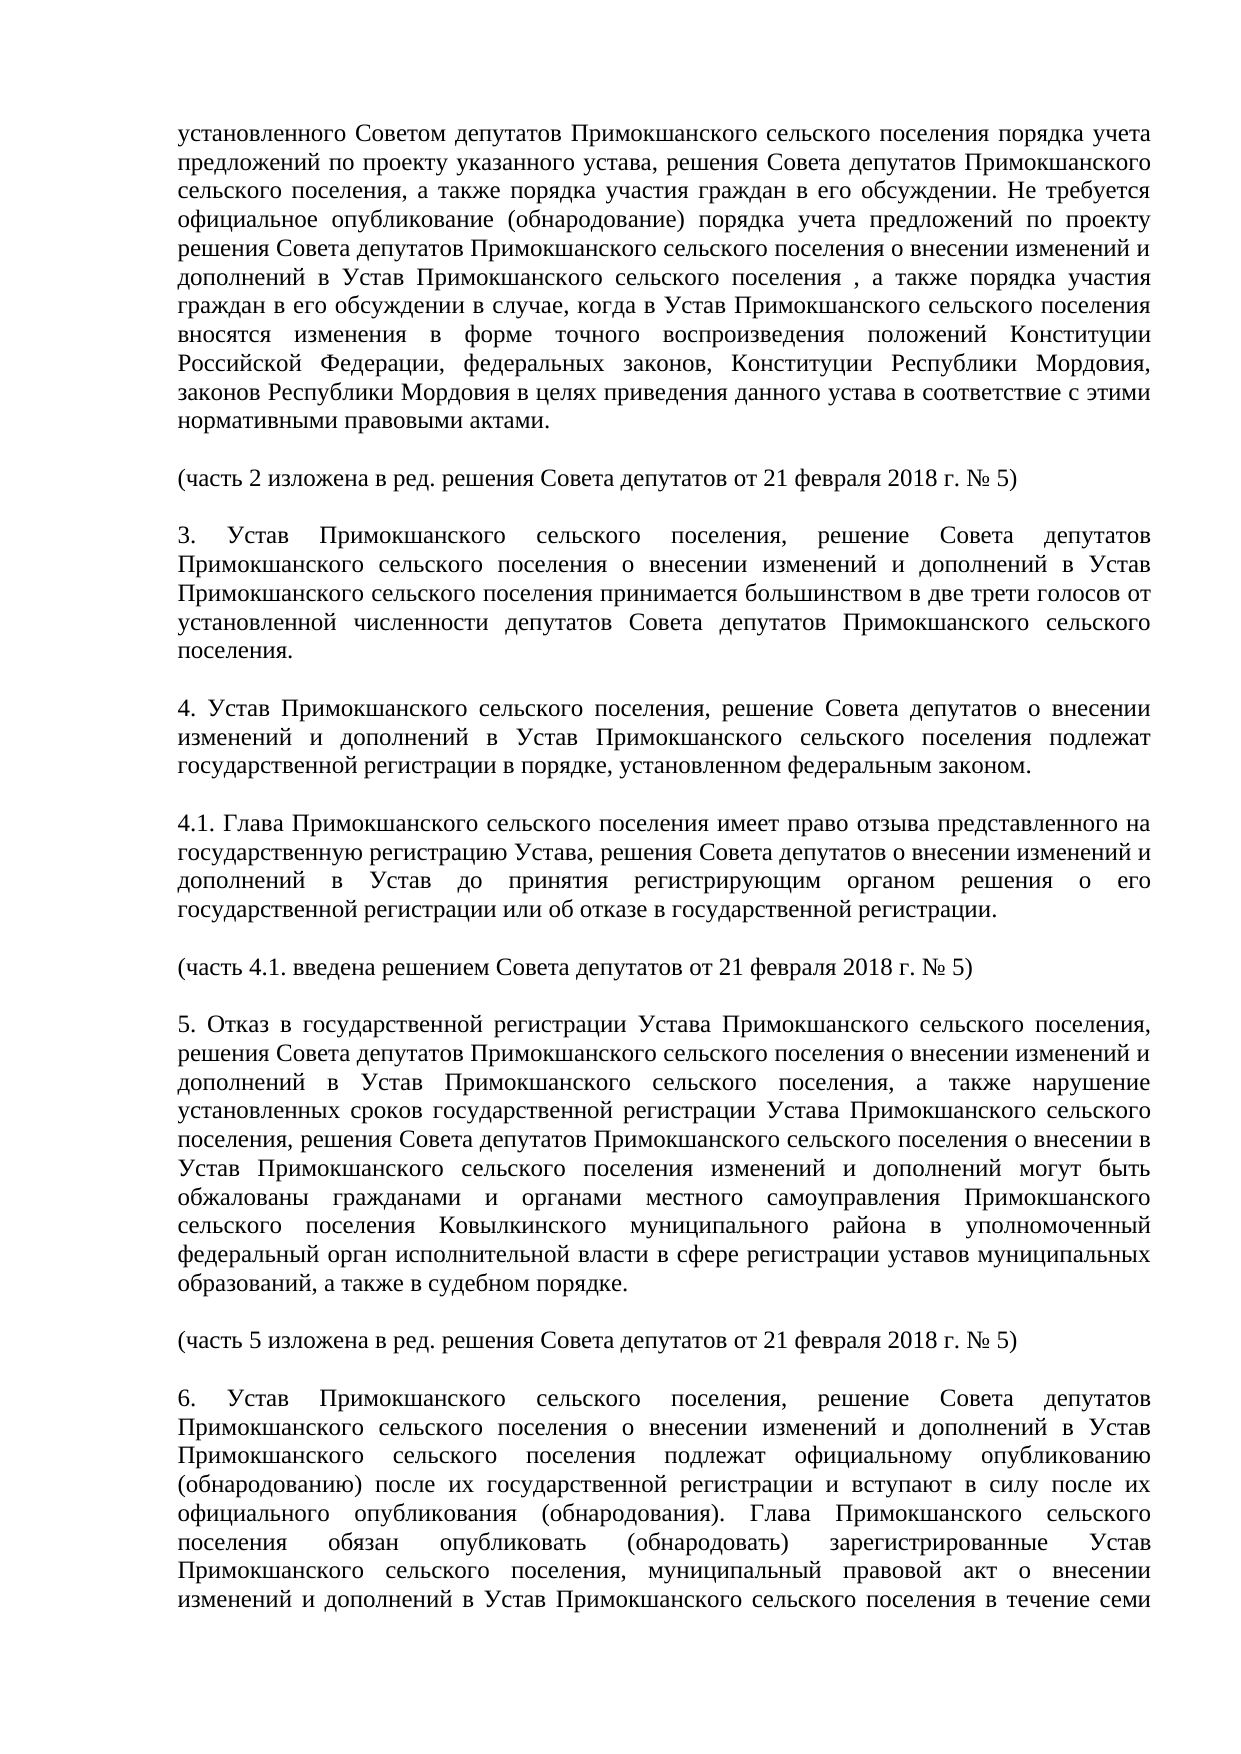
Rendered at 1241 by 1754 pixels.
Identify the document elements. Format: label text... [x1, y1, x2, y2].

text (часть 2 изложена в ред. решения Совета депутатов от 21 февраля 2018 г. № 5) [177, 463, 1152, 492]
text 5. Отказ в государственной регистрации Устава Примокшанского сельского поселения, решения Совета депутатов Примокшанского сельского поселения о внесении изменений и дополнений в Устав Примокшанского сельского поселения, а также нарушение установленных сроков государственной регистрации Устава Примокшанского сельского поселения, решения Совета депутатов Примокшанского сельского поселения о внесении в Устав Примокшанского сельского поселения изменений и дополнений могут быть обжалованы гражданами и органами местного самоуправления Примокшанского сельского поселения Ковылкинского муниципального района в уполномоченный федеральный орган исполнительной власти в сфере регистрации уставов муниципальных образований, а также в судебном порядке. [177, 1009, 1152, 1297]
text 4.1. Глава Примокшанского сельского поселения имеет право отзыва представленного на государственную регистрацию Устава, решения Совета депутатов о внесении изменений и дополнений в Устав до принятия регистрирующим органом решения о его государственной регистрации или об отказе в государственной регистрации. [177, 808, 1152, 923]
text 4. Устав Примокшанского сельского поселения, решение Совета депутатов о внесении изменений и дополнений в Устав Примокшанского сельского поселения подлежат государственной регистрации в порядке, установленном федеральным законом. [177, 693, 1152, 779]
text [177, 118, 1152, 434]
text (часть 5 изложена в ред. решения Совета депутатов от 21 февраля 2018 г. № 5) [177, 1326, 1152, 1354]
text 3. Устав Примокшанского сельского поселения, решение Совета депутатов Примокшанского сельского поселения о внесении изменений и дополнений в Устав Примокшанского сельского поселения принимается большинством в две трети голосов от установленной численности депутатов Совета депутатов Примокшанского сельского поселения. [177, 521, 1152, 664]
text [177, 1383, 1152, 1613]
text (часть 4.1. введена решением Совета депутатов от 21 февраля 2018 г. № 5) [177, 952, 1152, 981]
